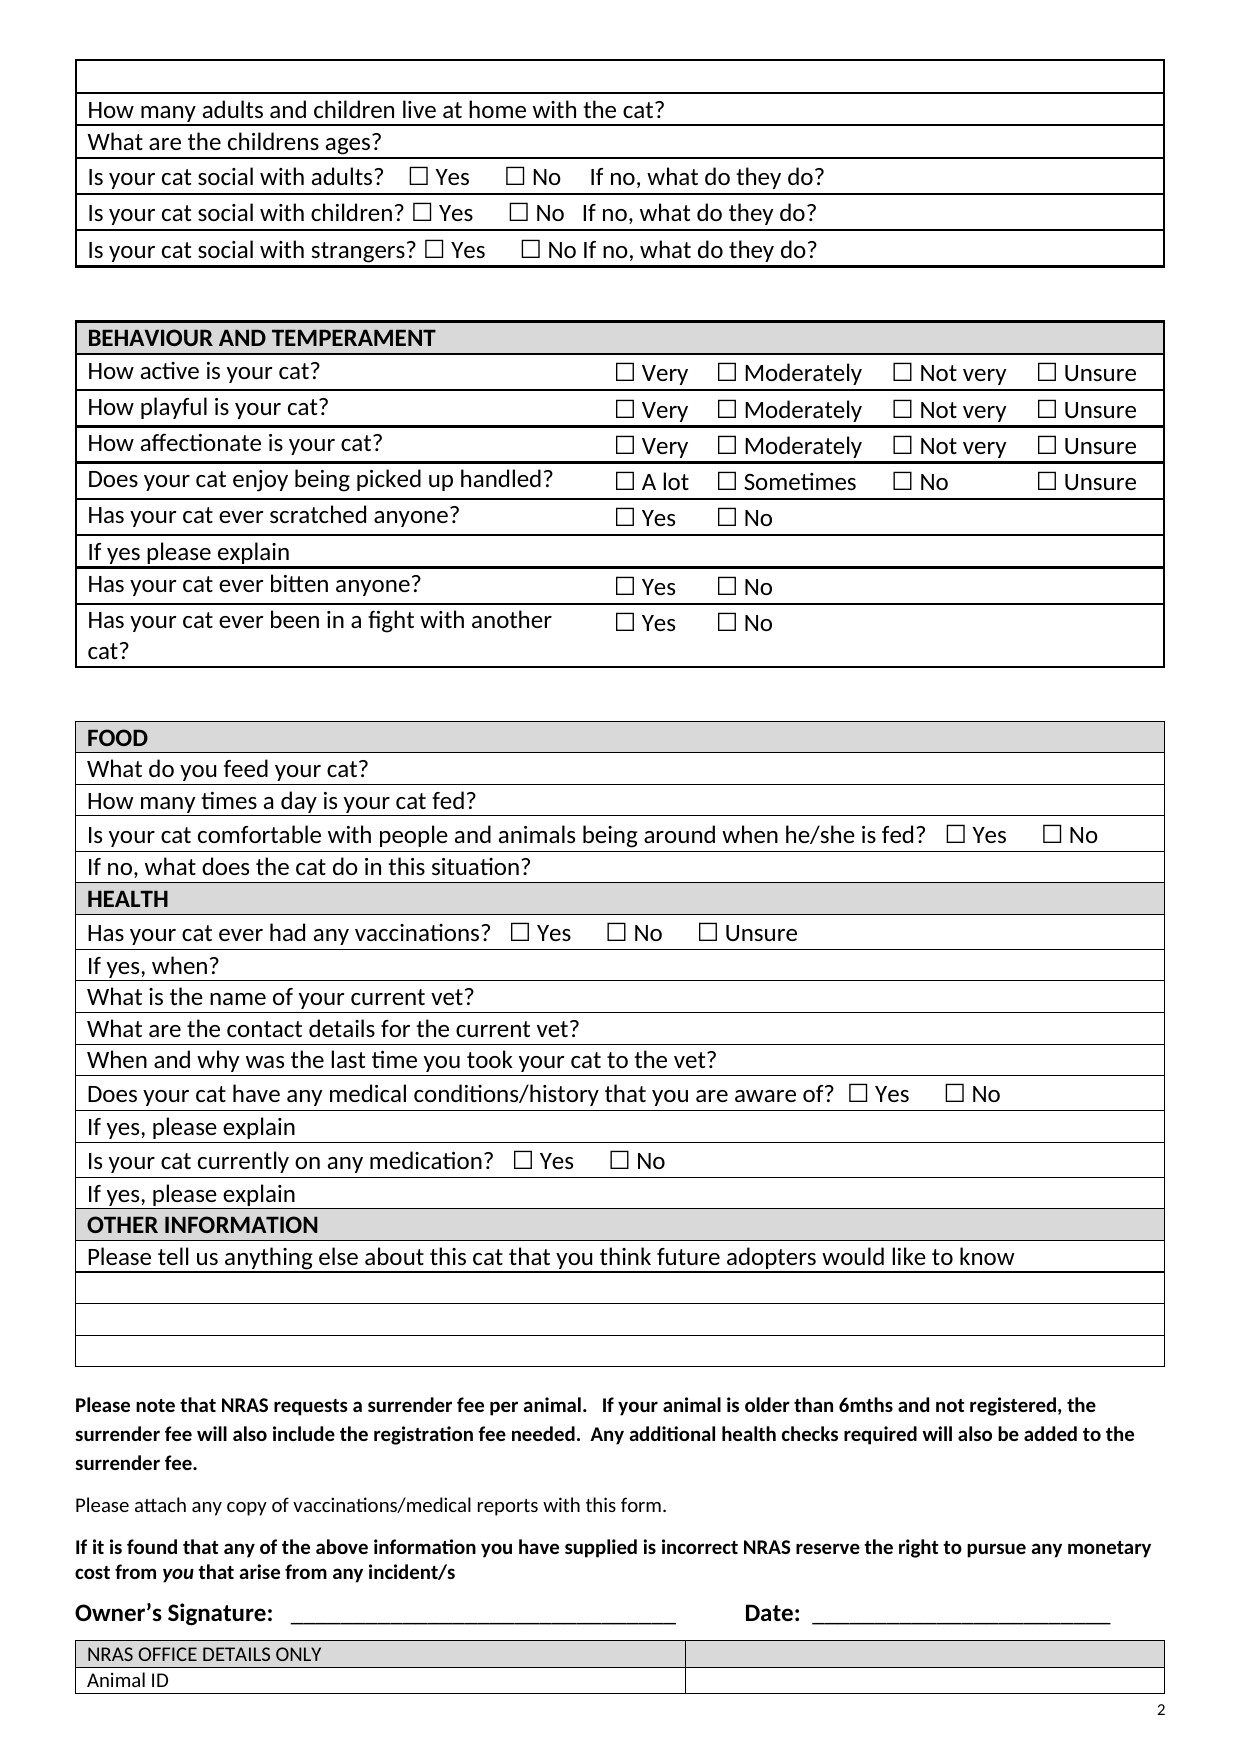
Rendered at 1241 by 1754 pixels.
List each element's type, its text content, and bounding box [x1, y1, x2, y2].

table_cell How playful is your cat? [77, 391, 602, 425]
table_cell Yes [602, 500, 704, 534]
table_cell Yes [602, 605, 704, 666]
table_cell No [704, 569, 1163, 602]
table_header NRAS OFFICE DETAILS ONLY [76, 1641, 685, 1667]
table_cell Does your cat have any medical conditions/history that you are aware of? Yes No [76, 1076, 1164, 1110]
table_cell If no, what does the cat do in this situation? [76, 852, 1164, 882]
table_cell Unsure [1024, 391, 1163, 425]
table_cell If yes, when? [76, 950, 1164, 980]
table_cell Does your cat enjoy being picked up handled? [77, 464, 602, 498]
table_cell Is your cat currently on any medication? Yes No [76, 1143, 1164, 1177]
table_cell [76, 1273, 1164, 1303]
table_cell Is your cat comfortable with people and animals being around when he/she is fed? Yes No [76, 816, 1164, 851]
table_cell What are the contact details for the current vet? [76, 1013, 1164, 1043]
table_cell Yes [602, 569, 704, 602]
table_cell Moderately [704, 355, 880, 389]
table_cell Please tell us anything else about this cat that you think future adopters would like to know [76, 1241, 1164, 1271]
table_cell [77, 61, 1163, 92]
table_header FOOD [76, 722, 1164, 752]
table_cell Very [602, 355, 704, 389]
table_cell Moderately [704, 428, 880, 461]
table_header BEHAVIOUR AND TEMPERAMENT [77, 323, 1163, 353]
table_cell Is your cat social with children? Yes No If no, what do they do? [77, 195, 1163, 229]
table_cell [376, 1668, 685, 1693]
table_cell Unsure [1024, 355, 1163, 389]
table_cell How many adults and children live at home with the cat? [77, 94, 1163, 124]
table_cell Unsure [1024, 428, 1163, 461]
table_cell What are the childrens ages? [77, 126, 1163, 157]
table_cell [686, 1668, 1164, 1693]
text If it is found that any of the above information you have supplied is incorrect NRAS reserve the right to pursue any monetary cost from you that arise from any incident/s [75, 1534, 1165, 1585]
table_cell [76, 1304, 1164, 1334]
table_cell What is the name of your current vet? [76, 981, 1164, 1012]
table_cell HEALTH [76, 883, 1164, 914]
table_cell Is your cat social with strangers? Yes No If no, what do they do? [77, 231, 1163, 265]
table_header [686, 1641, 1164, 1667]
table_cell If yes please explain [77, 536, 1163, 566]
table_cell When and why was the last time you took your cat to the vet? [76, 1045, 1164, 1075]
table_cell How many times a day is your cat fed? [76, 785, 1164, 815]
table_cell Unsure [1024, 464, 1163, 498]
text Please attach any copy of vaccinations/medical reports with this form. [75, 1492, 1165, 1518]
table_cell If yes, please explain [76, 1111, 1164, 1142]
table_cell Animal ID [76, 1668, 376, 1693]
table_cell No [704, 605, 1163, 666]
text Please note that NRAS requests a surrender fee per animal. If your animal is older than 6mths and not registered, the surrender fee will also include the registration fee needed. Any additional health checks required will also be added to the surrender fee. [75, 1392, 1165, 1476]
table_cell Moderately [704, 391, 880, 425]
table_cell Sometimes [704, 464, 880, 498]
text Owner’s Signature: _______________________________ Date: ________________________ [75, 1597, 1165, 1628]
table_cell Has your cat ever scratched anyone? [77, 500, 602, 534]
table_cell Very [602, 428, 704, 461]
table_cell Not very [880, 391, 1024, 425]
table_cell OTHER INFORMATION [76, 1209, 1164, 1240]
table_cell [76, 1336, 1164, 1366]
table_cell Not very [880, 355, 1024, 389]
table_cell How affectionate is your cat? [77, 428, 602, 461]
table_cell No [880, 464, 1024, 498]
table_cell No [704, 500, 1163, 534]
table_cell Has your cat ever bitten anyone? [77, 569, 602, 602]
table_cell Has your cat ever had any vaccinations? Yes No Unsure [76, 915, 1164, 949]
table_cell Not very [880, 428, 1024, 461]
table_cell Is your cat social with adults? Yes No If no, what do they do? [77, 159, 1163, 193]
table_cell If yes, please explain [76, 1178, 1164, 1208]
table_cell Has your cat ever been in a fight with another cat? [77, 605, 602, 666]
table_cell A lot [602, 464, 704, 498]
table_cell What do you feed your cat? [76, 753, 1164, 784]
table_cell How active is your cat? [77, 355, 602, 389]
table_cell Very [602, 391, 704, 425]
